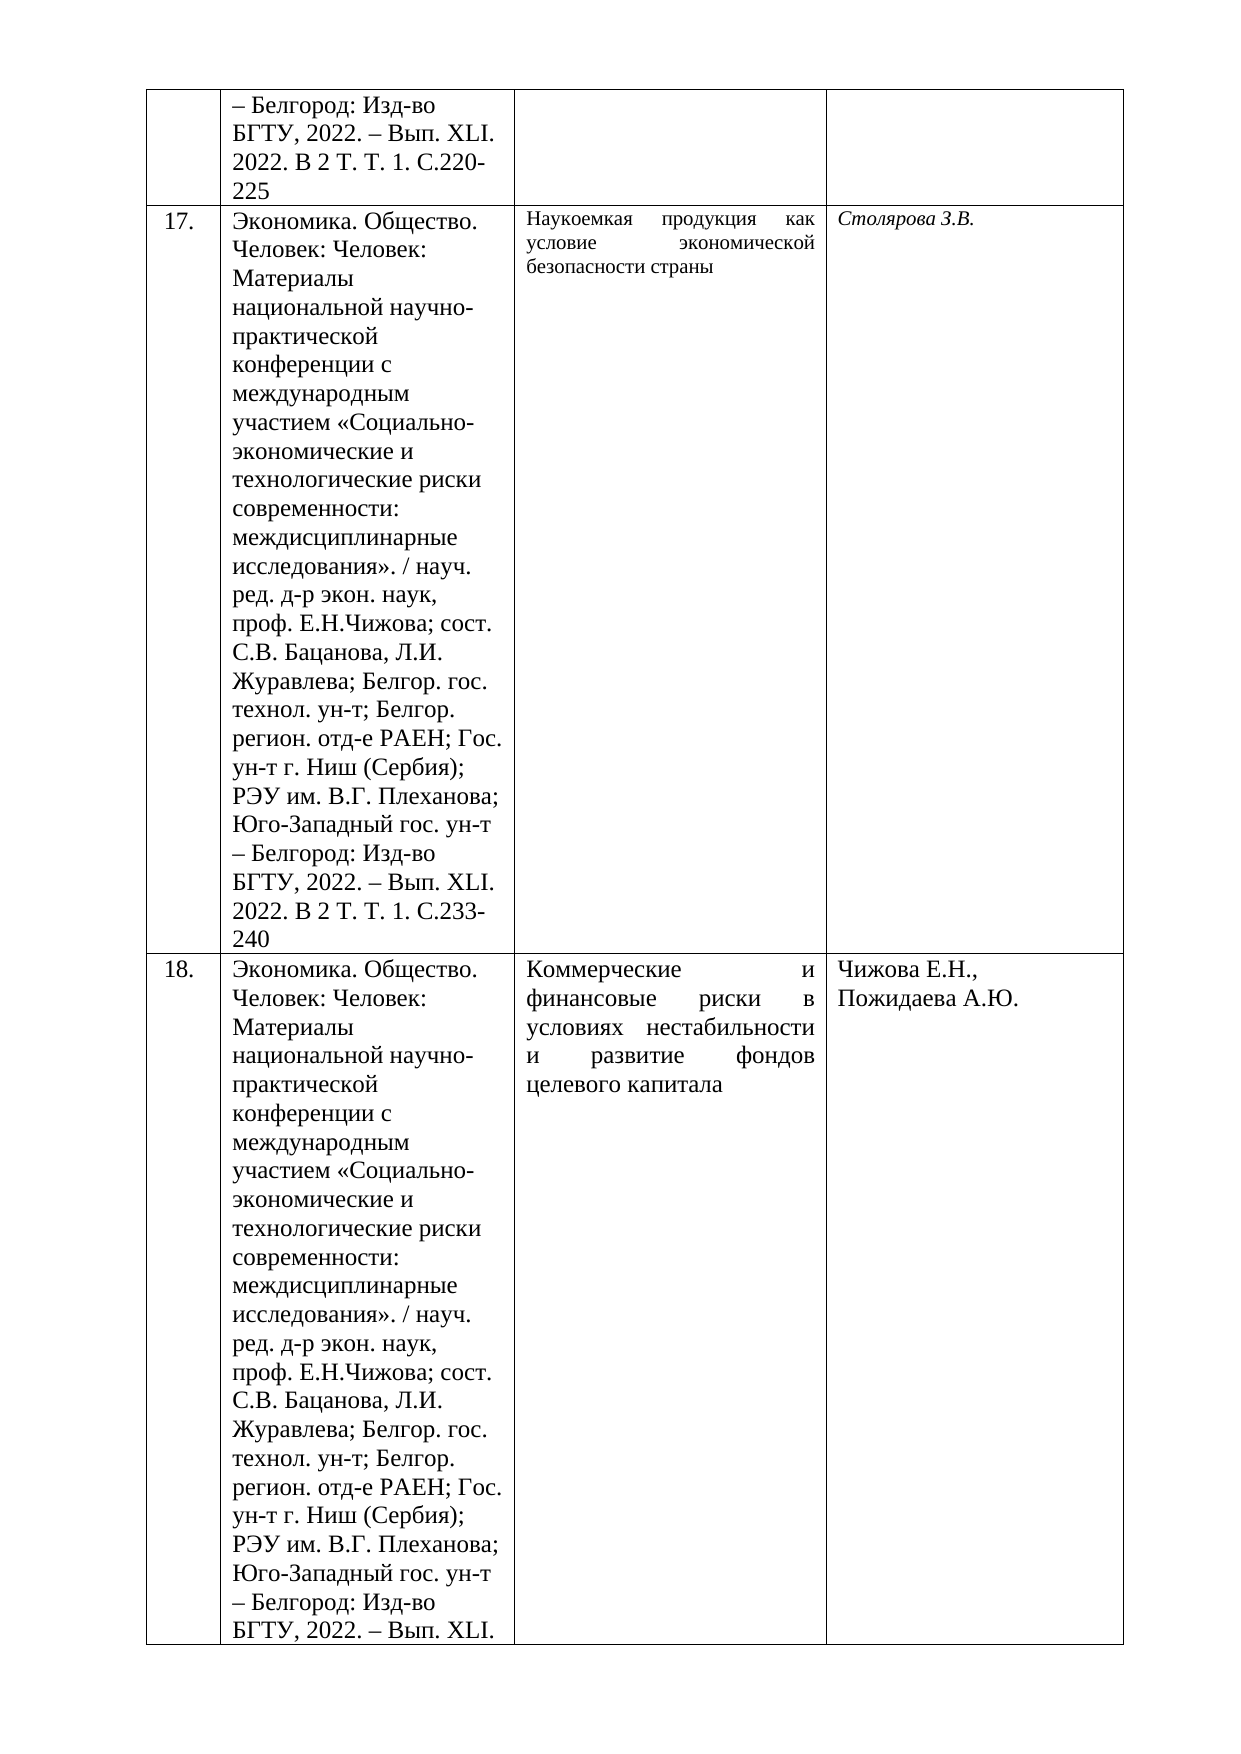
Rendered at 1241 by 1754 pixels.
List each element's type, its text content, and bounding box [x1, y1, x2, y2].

table_cell [147, 90, 220, 205]
table_cell [147, 206, 220, 953]
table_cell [515, 90, 826, 205]
table_cell Наукоемкая продукция как условие экономической безопасности страны [515, 206, 826, 953]
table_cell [221, 954, 514, 1644]
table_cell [827, 954, 1123, 1644]
table_cell [147, 954, 220, 1644]
table_cell Столярова З.В. [827, 206, 1123, 953]
table_cell Экономика. Общество. Человек: Человек: Материалы национальной научно-практической конференции с международным участием «Социально-экономические и технологические риски современности: междисциплинарные исследования». / науч. ред. д-р экон. наук, проф. Е.Н.Чижова; сост. С.В. Бацанова, Л.И. Журавлева; Белгор. гос. технол. ун-т; Белгор. регион. отд-е РАЕН; Гос. ун-т г. Ниш (Сербия); РЭУ им. В.Г. Плеханова; Юго-Западный гос. ун-т – Белгород: Изд-во БГТУ, 2022. – Вып. XLI. 2022. В 2 Т. Т. 1. С.233-240 [221, 206, 514, 953]
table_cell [827, 90, 1123, 205]
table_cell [515, 954, 826, 1644]
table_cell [221, 90, 514, 205]
